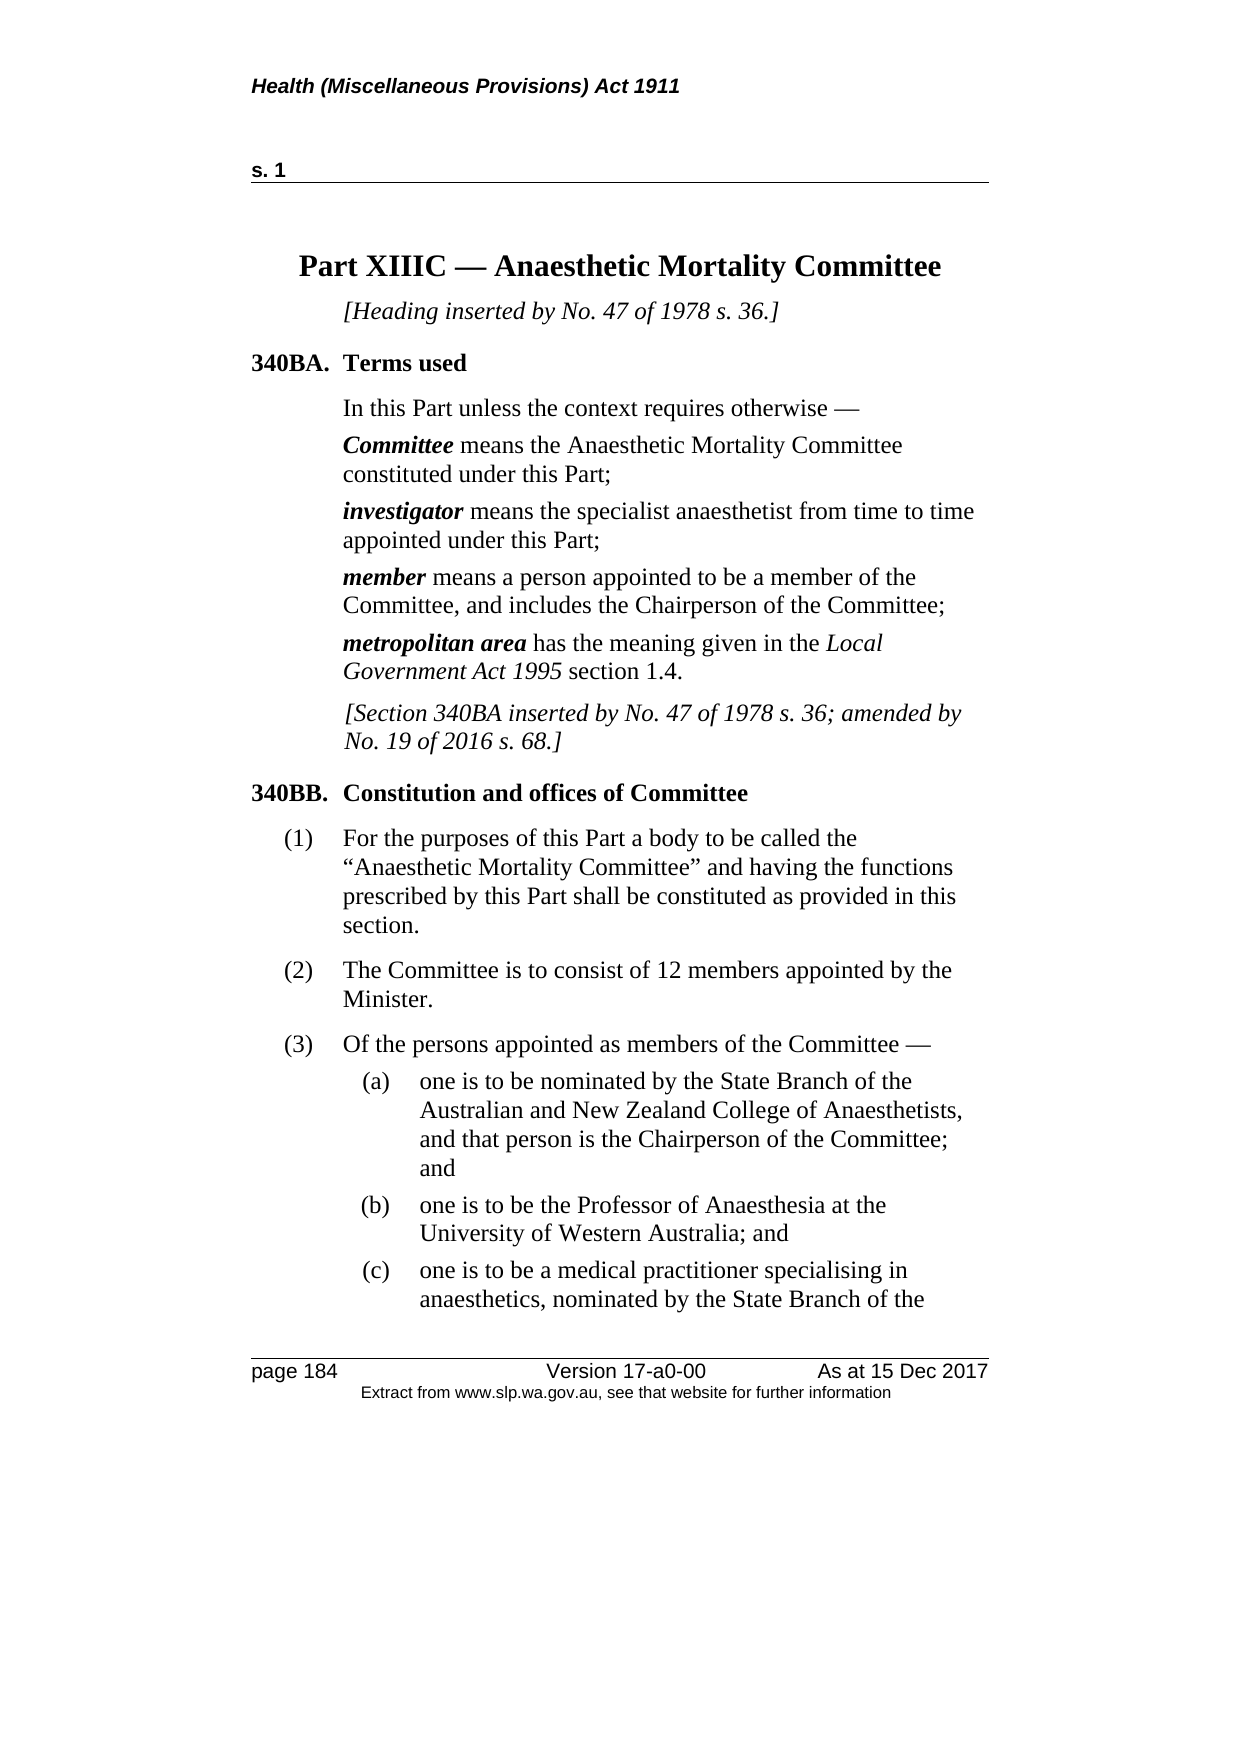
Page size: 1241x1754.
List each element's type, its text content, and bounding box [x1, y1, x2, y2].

text member means a person appointed to be a member of the Committee, and includes the Chairperson of the Committee; [251, 562, 989, 619]
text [251, 1256, 989, 1313]
text (a) one is to be nominated by the State Branch of the Australian and New Zealand College of Anaesthetists, and that person is the Chairperson of the Committee; and [251, 1066, 989, 1181]
subtitle 340BB. Constitution and offices of Committee [251, 778, 989, 807]
subtitle [Heading inserted by No. 47 of 1978 s. 36.] [251, 296, 989, 325]
text metropolitan area has the meaning given in the Local Government Act 1995 section 1.4. [251, 628, 989, 685]
text [Section 340BA inserted by No. 47 of 1978 s. 36; amended by No. 19 of 2016 s. 68.] [251, 698, 989, 755]
text (b) one is to be the Professor of Anaesthesia at the ; and [251, 1190, 989, 1247]
text (3) Of the persons appointed as members of the Committee — [251, 1029, 989, 1058]
text (2) The Committee is to consist of 12 members appointed by the Minister. [251, 955, 989, 1013]
text investigator means the specialist anaesthetist from time to time appointed under this Part; [251, 496, 989, 553]
text In this Part unless the context requires otherwise — [251, 393, 989, 422]
subtitle 340BA. Terms used [251, 348, 989, 376]
text (1) For the purposes of this Part a body to be called the “Anaesthetic Mortality Committee” and having the functions prescribed by this Part shall be constituted as provided in this section. [251, 823, 989, 938]
text Committee means the Anaesthetic Mortality Committee constituted under this Part; [251, 430, 989, 488]
subtitle Part XIIIC — Anaesthetic Mortality Committee [251, 247, 989, 283]
